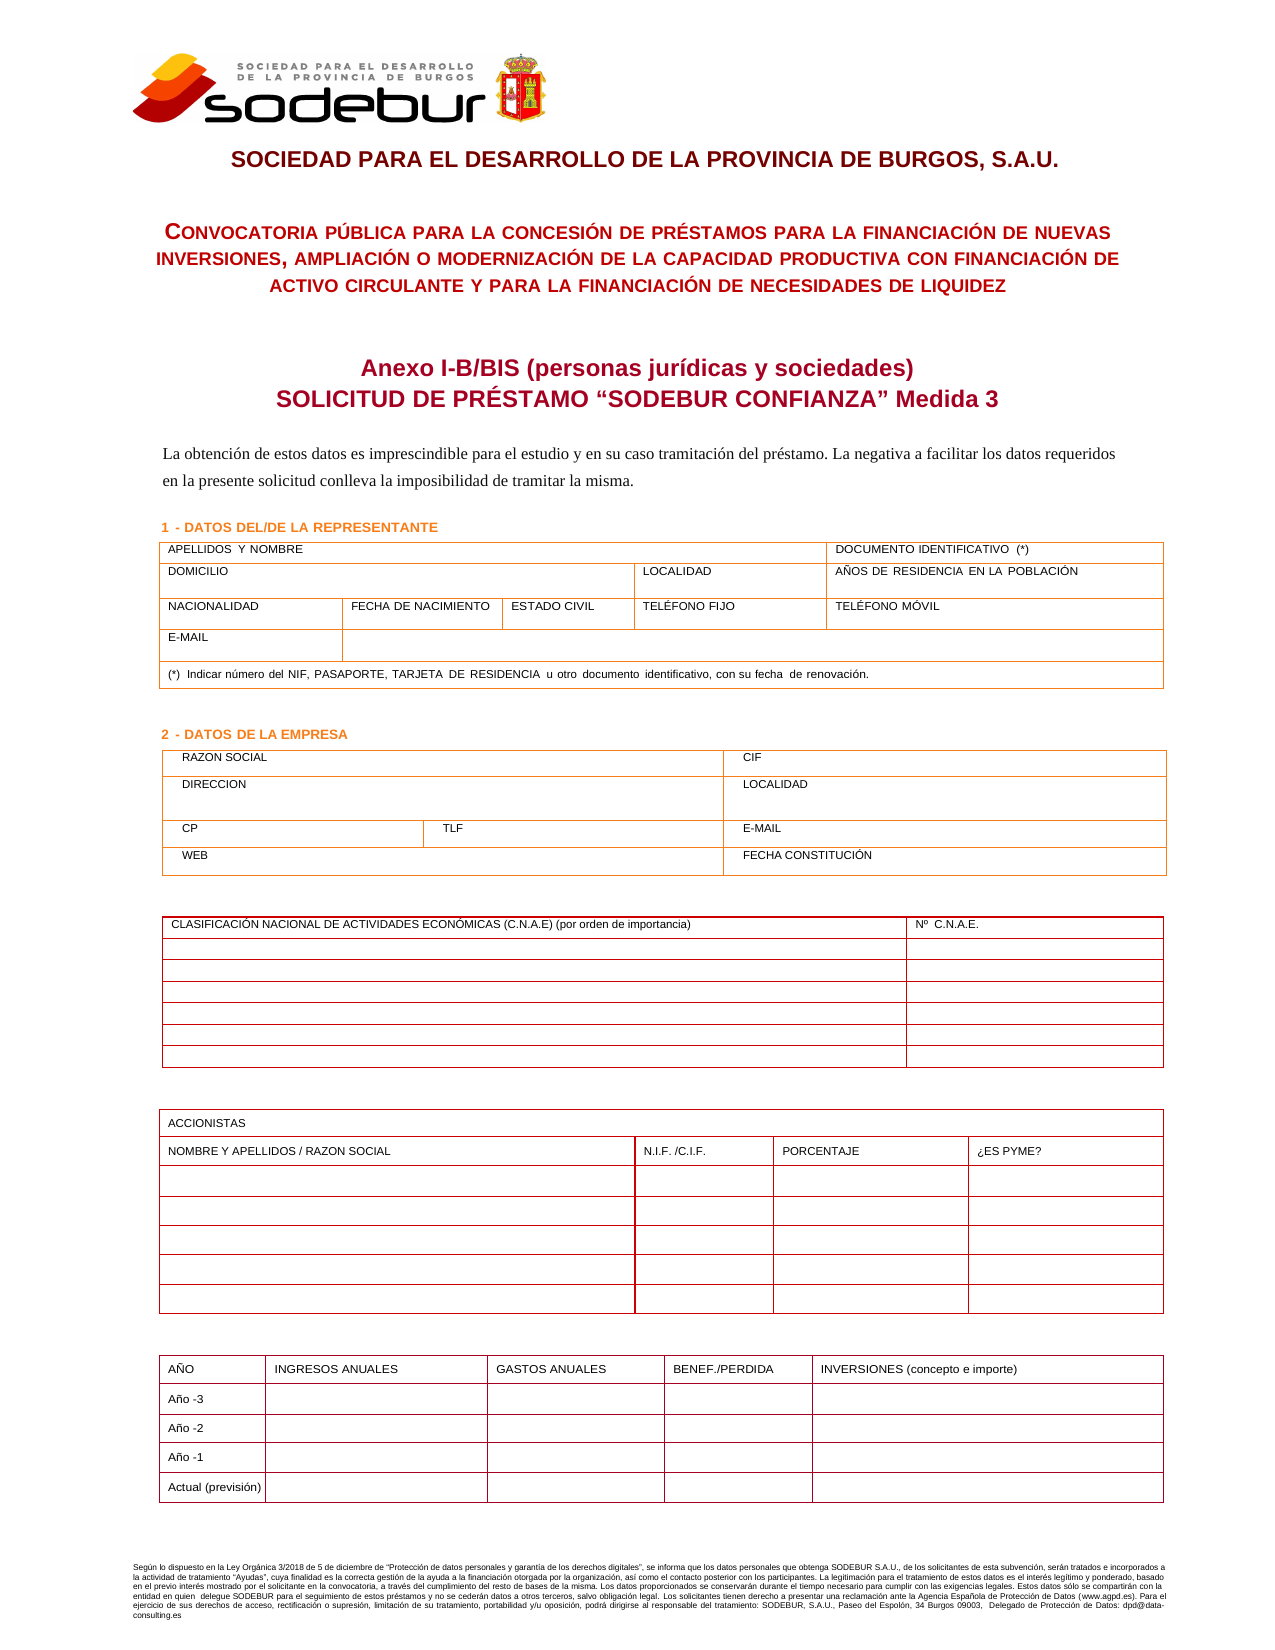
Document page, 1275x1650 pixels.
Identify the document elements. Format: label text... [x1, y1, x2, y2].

table_cell [907, 960, 1163, 981]
table_cell [266, 1415, 487, 1442]
text 2 - DATOS DE LA EMPRESA [161, 727, 1127, 742]
table_cell FECHA CONSTITUCIÓN [724, 848, 1166, 875]
table_cell [969, 1226, 1163, 1254]
table_cell [907, 982, 1163, 1002]
table_cell E-MAIL [724, 821, 1166, 847]
table_cell [636, 1226, 773, 1254]
table_cell [636, 1197, 773, 1225]
table_cell Año -1 [160, 1443, 265, 1472]
table_cell TELÉFONO MÓVIL [827, 599, 1163, 629]
table_cell [636, 1285, 773, 1313]
table_cell [774, 1166, 968, 1196]
table_cell N.I.F. /C.I.F. [636, 1137, 773, 1165]
table_cell [163, 1046, 906, 1067]
table_header DOCUMENTO IDENTIFICATIVO (*) [827, 543, 1163, 563]
table_cell [163, 939, 906, 959]
table_cell ESTADO CIVIL [503, 599, 634, 629]
table_cell [160, 1226, 634, 1254]
table_cell [160, 1197, 634, 1225]
table_header CLASIFICACIÓN NACIONAL DE ACTIVIDADES ECONÓMICAS (C.N.A.E) (por orden de importancia) [163, 918, 906, 938]
table_cell [488, 1473, 664, 1502]
table_cell [774, 1285, 968, 1313]
table_header ACCIONISTAS [160, 1110, 1163, 1136]
table_cell [488, 1415, 664, 1442]
table_cell [813, 1473, 1163, 1502]
table_cell NACIONALIDAD [160, 599, 342, 629]
table_cell Año -3 [160, 1384, 265, 1414]
table_cell [969, 1285, 1163, 1313]
table_cell [488, 1443, 664, 1472]
table_header AÑO [160, 1356, 265, 1383]
table_cell [636, 1255, 773, 1283]
text Anexo I-B/BIS (personas jurídicas y sociedades) [148, 354, 1127, 382]
table_cell [813, 1384, 1163, 1414]
text Convocatoria pública para la concesión de préstamos para la financiación de nuevas inversiones, ampliación o modernización de la capacidad productiva con financiación de activo circulante y para la financiación de necesidades de liquidez [148, 218, 1127, 297]
table_cell Actual (previsión) [160, 1473, 265, 1502]
table_cell [163, 960, 906, 981]
table_cell ¿ES PYME? [969, 1137, 1163, 1165]
table_cell [665, 1443, 812, 1472]
table_cell [665, 1384, 812, 1414]
table_cell [160, 1285, 634, 1313]
text SOCIEDAD PARA EL DESARROLLO DE LA PROVINCIA DE BURGOS, S.A.U. [148, 146, 1142, 173]
table_header INGRESOS ANUALES [266, 1356, 487, 1383]
table_cell PORCENTAJE [774, 1137, 968, 1165]
table_cell [636, 1166, 773, 1196]
table_cell [907, 1025, 1163, 1045]
table_header RAZON SOCIAL [163, 751, 723, 776]
table_cell [813, 1415, 1163, 1442]
table_header BENEF./PERDIDA [665, 1356, 812, 1383]
table_cell [813, 1443, 1163, 1472]
table_cell [266, 1473, 487, 1502]
table_cell [488, 1384, 664, 1414]
table_cell [343, 630, 1163, 661]
table_cell [774, 1255, 968, 1283]
table_header INVERSIONES (concepto e importe) [813, 1356, 1163, 1383]
table_cell [969, 1197, 1163, 1225]
table_cell E-MAIL [160, 630, 342, 661]
table_cell [665, 1473, 812, 1502]
table_cell [163, 1003, 906, 1024]
table_cell [969, 1255, 1163, 1283]
table_cell DIRECCION [163, 777, 723, 820]
table_cell [266, 1443, 487, 1472]
table_header CIF [724, 751, 1166, 776]
table_cell [907, 1046, 1163, 1067]
table_cell [907, 939, 1163, 959]
table_cell FECHA DE NACIMIENTO [343, 599, 502, 629]
text SOLICITUD DE PRÉSTAMO “SODEBUR CONFIANZA” Medida 3 [148, 385, 1127, 413]
table_cell WEB [163, 848, 723, 875]
table_cell TELÉFONO FIJO [635, 599, 826, 629]
table_cell Año -2 [160, 1415, 265, 1442]
table_cell [969, 1166, 1163, 1196]
table_cell LOCALIDAD [724, 777, 1166, 820]
table_cell TLF [424, 821, 723, 847]
table_cell CP [163, 821, 423, 847]
text La obtención de estos datos es imprescindible para el estudio y en su caso tramitación del préstamo. La negativa a facilitar los datos requeridos en la presente solicitud conlleva la imposibilidad de tramitar la misma. [162, 437, 1127, 492]
table_cell [160, 1255, 634, 1283]
table_header Nº C.N.A.E. [907, 918, 1163, 938]
table_cell [163, 1025, 906, 1045]
table_cell [774, 1197, 968, 1225]
table_cell DOMICILIO [160, 564, 634, 598]
table_header GASTOS ANUALES [488, 1356, 664, 1383]
table_cell AÑOS DE RESIDENCIA EN LA POBLACIÓN [827, 564, 1163, 598]
table_cell LOCALIDAD [635, 564, 826, 598]
table_header APELLIDOS Y NOMBRE [160, 543, 826, 563]
table_cell [665, 1415, 812, 1442]
table_cell [774, 1226, 968, 1254]
table_cell (*) Indicar número del NIF, PASAPORTE, TARJETA DE RESIDENCIA u otro documento identificativo, con su fecha de renovación. [160, 662, 1163, 687]
table_cell [266, 1384, 487, 1414]
table_cell [163, 982, 906, 1002]
table_cell NOMBRE Y APELLIDOS / RAZON SOCIAL [160, 1137, 634, 1165]
picture [132, 53, 547, 123]
text 1 - DATOS DEL/DE LA REPRESENTANTE [161, 520, 1127, 535]
table_cell [160, 1166, 634, 1196]
table_cell [907, 1003, 1163, 1024]
